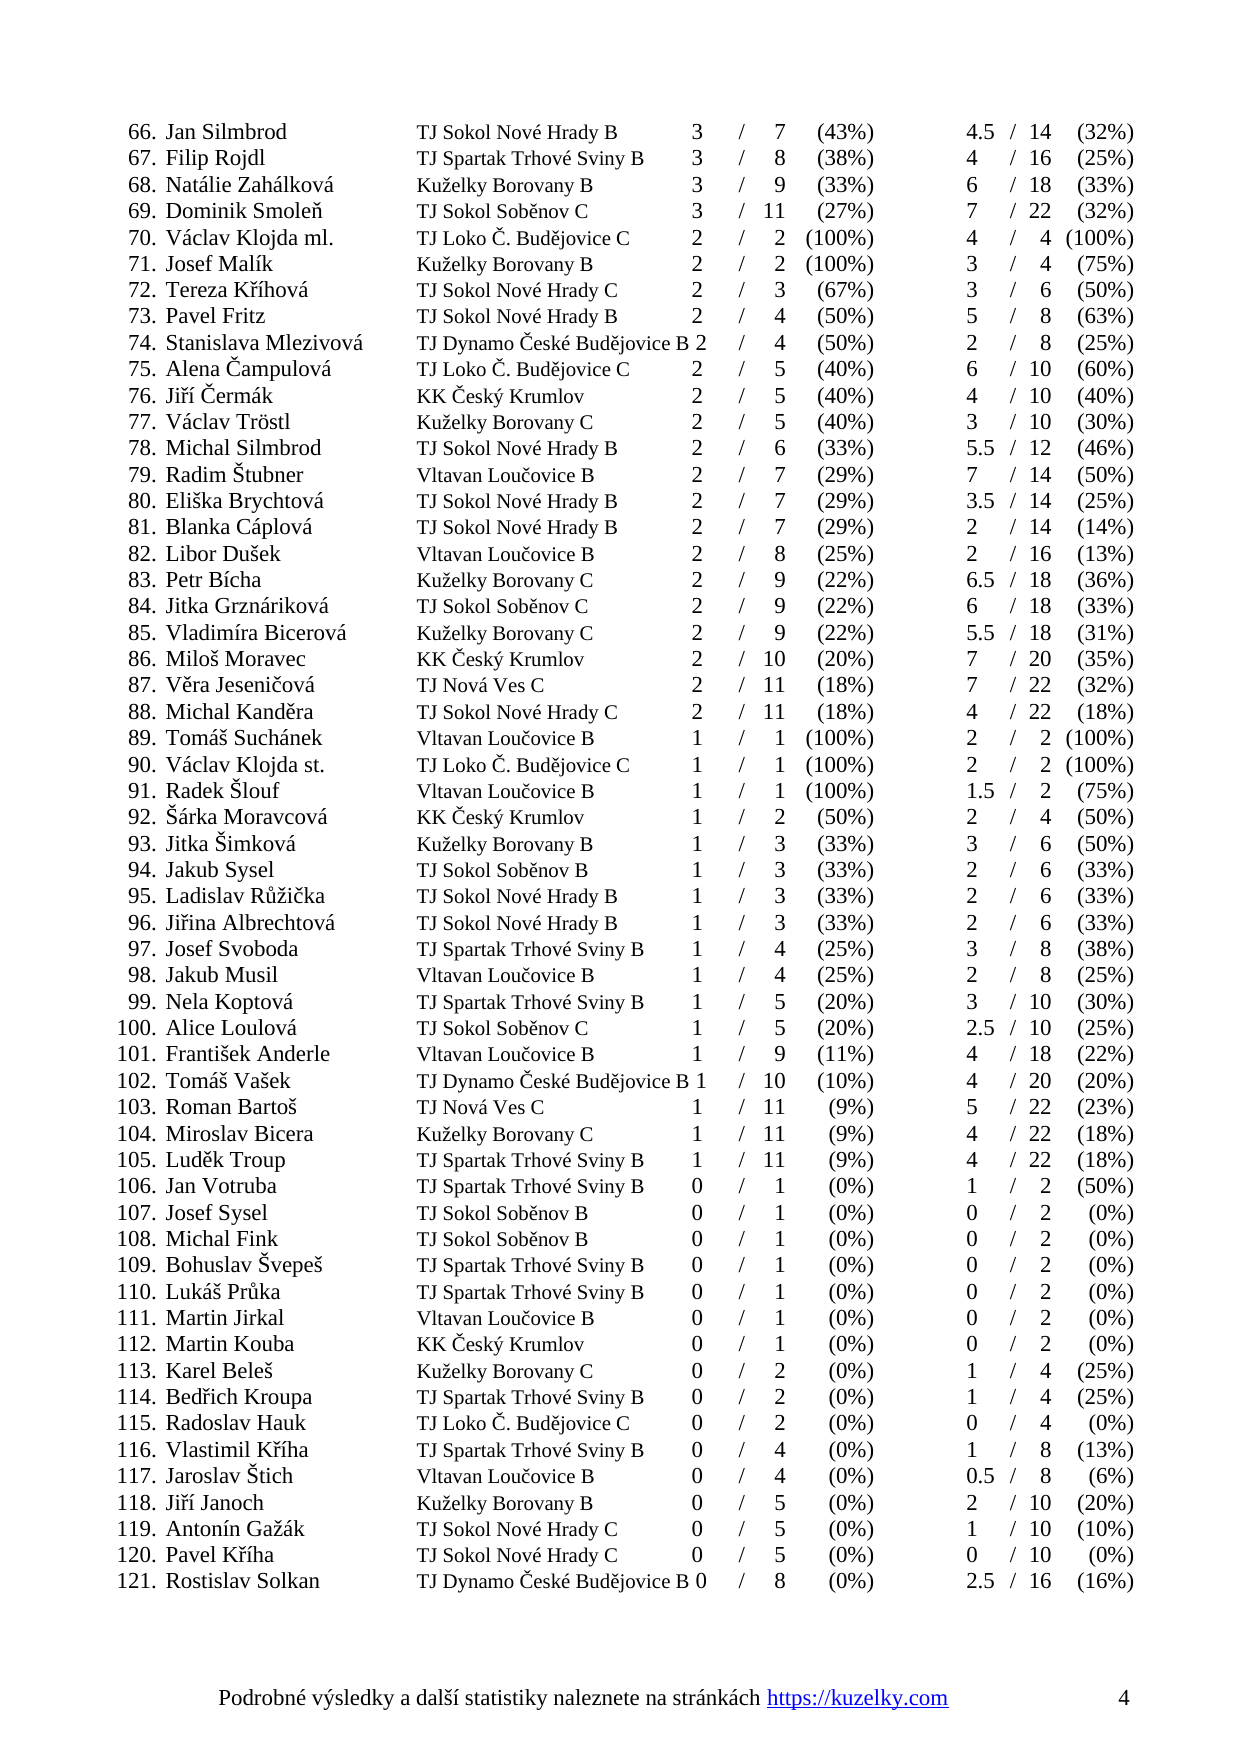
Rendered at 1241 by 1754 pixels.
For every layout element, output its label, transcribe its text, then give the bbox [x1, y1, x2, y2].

text 115. Radoslav Hauk TJ Loko Č. Budějovice C 0 / 2 (0%) 0 / 4 (0%) [106, 1409, 1134, 1436]
text 88. Michal Kanděra TJ Sokol Nové Hrady C 2 / 11 (18%) 4 / 22 (18%) [106, 698, 1134, 724]
text 91. Radek Šlouf Vltavan Loučovice B 1 / 1 (100%) 1.5 / 2 (75%) [106, 777, 1134, 803]
text 119. Antonín Gažák TJ Sokol Nové Hrady C 0 / 5 (0%) 1 / 10 (10%) [106, 1515, 1134, 1541]
text 87. Věra Jeseničová TJ Nová Ves C 2 / 11 (18%) 7 / 22 (32%) [106, 672, 1134, 698]
text 80. Eliška Brychtová TJ Sokol Nové Hrady B 2 / 7 (29%) 3.5 / 14 (25%) [106, 487, 1134, 513]
text 108. Michal Fink TJ Sokol Soběnov B 0 / 1 (0%) 0 / 2 (0%) [106, 1225, 1134, 1251]
text 67. Filip Rojdl TJ Spartak Trhové Sviny B 3 / 8 (38%) 4 / 16 (25%) [106, 144, 1134, 171]
text 75. Alena Čampulová TJ Loko Č. Budějovice C 2 / 5 (40%) 6 / 10 (60%) [106, 355, 1134, 382]
text 95. Ladislav Růžička TJ Sokol Nové Hrady B 1 / 3 (33%) 2 / 6 (33%) [106, 882, 1134, 909]
text 120. Pavel Kříha TJ Sokol Nové Hrady C 0 / 5 (0%) 0 / 10 (0%) [106, 1541, 1134, 1568]
text 102. Tomáš Vašek TJ Dynamo České Budějovice B 1 / 10 (10%) 4 / 20 (20%) [106, 1067, 1134, 1093]
text 106. Jan Votruba TJ Spartak Trhové Sviny B 0 / 1 (0%) 1 / 2 (50%) [106, 1172, 1134, 1199]
text 78. Michal Silmbrod TJ Sokol Nové Hrady B 2 / 6 (33%) 5.5 / 12 (46%) [106, 434, 1134, 461]
text 94. Jakub Sysel TJ Sokol Soběnov B 1 / 3 (33%) 2 / 6 (33%) [106, 856, 1134, 882]
text 73. Pavel Fritz TJ Sokol Nové Hrady B 2 / 4 (50%) 5 / 8 (63%) [106, 303, 1134, 329]
text 113. Karel Beleš Kuželky Borovany C 0 / 2 (0%) 1 / 4 (25%) [106, 1357, 1134, 1383]
text 114. Bedřich Kroupa TJ Spartak Trhové Sviny B 0 / 2 (0%) 1 / 4 (25%) [106, 1383, 1134, 1409]
text 96. Jiřina Albrechtová TJ Sokol Nové Hrady B 1 / 3 (33%) 2 / 6 (33%) [106, 909, 1134, 935]
text 105. Luděk Troup TJ Spartak Trhové Sviny B 1 / 11 (9%) 4 / 22 (18%) [106, 1146, 1134, 1172]
text 66. Jan Silmbrod TJ Sokol Nové Hrady B 3 / 7 (43%) 4.5 / 14 (32%) [106, 118, 1134, 144]
text 69. Dominik Smoleň TJ Sokol Soběnov C 3 / 11 (27%) 7 / 22 (32%) [106, 197, 1134, 223]
text 103. Roman Bartoš TJ Nová Ves C 1 / 11 (9%) 5 / 22 (23%) [106, 1093, 1134, 1119]
text 93. Jitka Šimková Kuželky Borovany B 1 / 3 (33%) 3 / 6 (50%) [106, 830, 1134, 856]
text 92. Šárka Moravcová KK Český Krumlov 1 / 2 (50%) 2 / 4 (50%) [106, 803, 1134, 830]
text 109. Bohuslav Švepeš TJ Spartak Trhové Sviny B 0 / 1 (0%) 0 / 2 (0%) [106, 1251, 1134, 1278]
text 107. Josef Sysel TJ Sokol Soběnov B 0 / 1 (0%) 0 / 2 (0%) [106, 1199, 1134, 1225]
text 81. Blanka Cáplová TJ Sokol Nové Hrady B 2 / 7 (29%) 2 / 14 (14%) [106, 513, 1134, 540]
text 74. Stanislava Mlezivová TJ Dynamo České Budějovice B 2 / 4 (50%) 2 / 8 (25%) [106, 329, 1134, 355]
text 117. Jaroslav Štich Vltavan Loučovice B 0 / 4 (0%) 0.5 / 8 (6%) [106, 1462, 1134, 1488]
text 116. Vlastimil Kříha TJ Spartak Trhové Sviny B 0 / 4 (0%) 1 / 8 (13%) [106, 1436, 1134, 1462]
text 112. Martin Kouba KK Český Krumlov 0 / 1 (0%) 0 / 2 (0%) [106, 1330, 1134, 1357]
text 97. Josef Svoboda TJ Spartak Trhové Sviny B 1 / 4 (25%) 3 / 8 (38%) [106, 935, 1134, 961]
text 89. Tomáš Suchánek Vltavan Loučovice B 1 / 1 (100%) 2 / 2 (100%) [106, 724, 1134, 751]
text 83. Petr Bícha Kuželky Borovany C 2 / 9 (22%) 6.5 / 18 (36%) [106, 566, 1134, 592]
text 101. František Anderle Vltavan Loučovice B 1 / 9 (11%) 4 / 18 (22%) [106, 1041, 1134, 1067]
text 100. Alice Loulová TJ Sokol Soběnov C 1 / 5 (20%) 2.5 / 10 (25%) [106, 1014, 1134, 1041]
text 70. Václav Klojda ml. TJ Loko Č. Budějovice C 2 / 2 (100%) 4 / 4 (100%) [106, 223, 1134, 250]
text 71. Josef Malík Kuželky Borovany B 2 / 2 (100%) 3 / 4 (75%) [106, 250, 1134, 276]
text 84. Jitka Grznáriková TJ Sokol Soběnov C 2 / 9 (22%) 6 / 18 (33%) [106, 592, 1134, 619]
text 98. Jakub Musil Vltavan Loučovice B 1 / 4 (25%) 2 / 8 (25%) [106, 961, 1134, 988]
text 86. Miloš Moravec KK Český Krumlov 2 / 10 (20%) 7 / 20 (35%) [106, 645, 1134, 672]
text 76. Jiří Čermák KK Český Krumlov 2 / 5 (40%) 4 / 10 (40%) [106, 382, 1134, 408]
text 82. Libor Dušek Vltavan Loučovice B 2 / 8 (25%) 2 / 16 (13%) [106, 540, 1134, 566]
text 79. Radim Štubner Vltavan Loučovice B 2 / 7 (29%) 7 / 14 (50%) [106, 461, 1134, 487]
text 90. Václav Klojda st. TJ Loko Č. Budějovice C 1 / 1 (100%) 2 / 2 (100%) [106, 751, 1134, 777]
text 111. Martin Jirkal Vltavan Loučovice B 0 / 1 (0%) 0 / 2 (0%) [106, 1304, 1134, 1330]
text 77. Václav Tröstl Kuželky Borovany C 2 / 5 (40%) 3 / 10 (30%) [106, 408, 1134, 434]
text 121. Rostislav Solkan TJ Dynamo České Budějovice B 0 / 8 (0%) 2.5 / 16 (16%) [106, 1568, 1134, 1594]
text 85. Vladimíra Bicerová Kuželky Borovany C 2 / 9 (22%) 5.5 / 18 (31%) [106, 619, 1134, 645]
text 99. Nela Koptová TJ Spartak Trhové Sviny B 1 / 5 (20%) 3 / 10 (30%) [106, 988, 1134, 1014]
text 68. Natálie Zahálková Kuželky Borovany B 3 / 9 (33%) 6 / 18 (33%) [106, 171, 1134, 197]
text 110. Lukáš Průka TJ Spartak Trhové Sviny B 0 / 1 (0%) 0 / 2 (0%) [106, 1278, 1134, 1304]
text 104. Miroslav Bicera Kuželky Borovany C 1 / 11 (9%) 4 / 22 (18%) [106, 1119, 1134, 1146]
text 72. Tereza Kříhová TJ Sokol Nové Hrady C 2 / 3 (67%) 3 / 6 (50%) [106, 276, 1134, 303]
text 118. Jiří Janoch Kuželky Borovany B 0 / 5 (0%) 2 / 10 (20%) [106, 1488, 1134, 1515]
